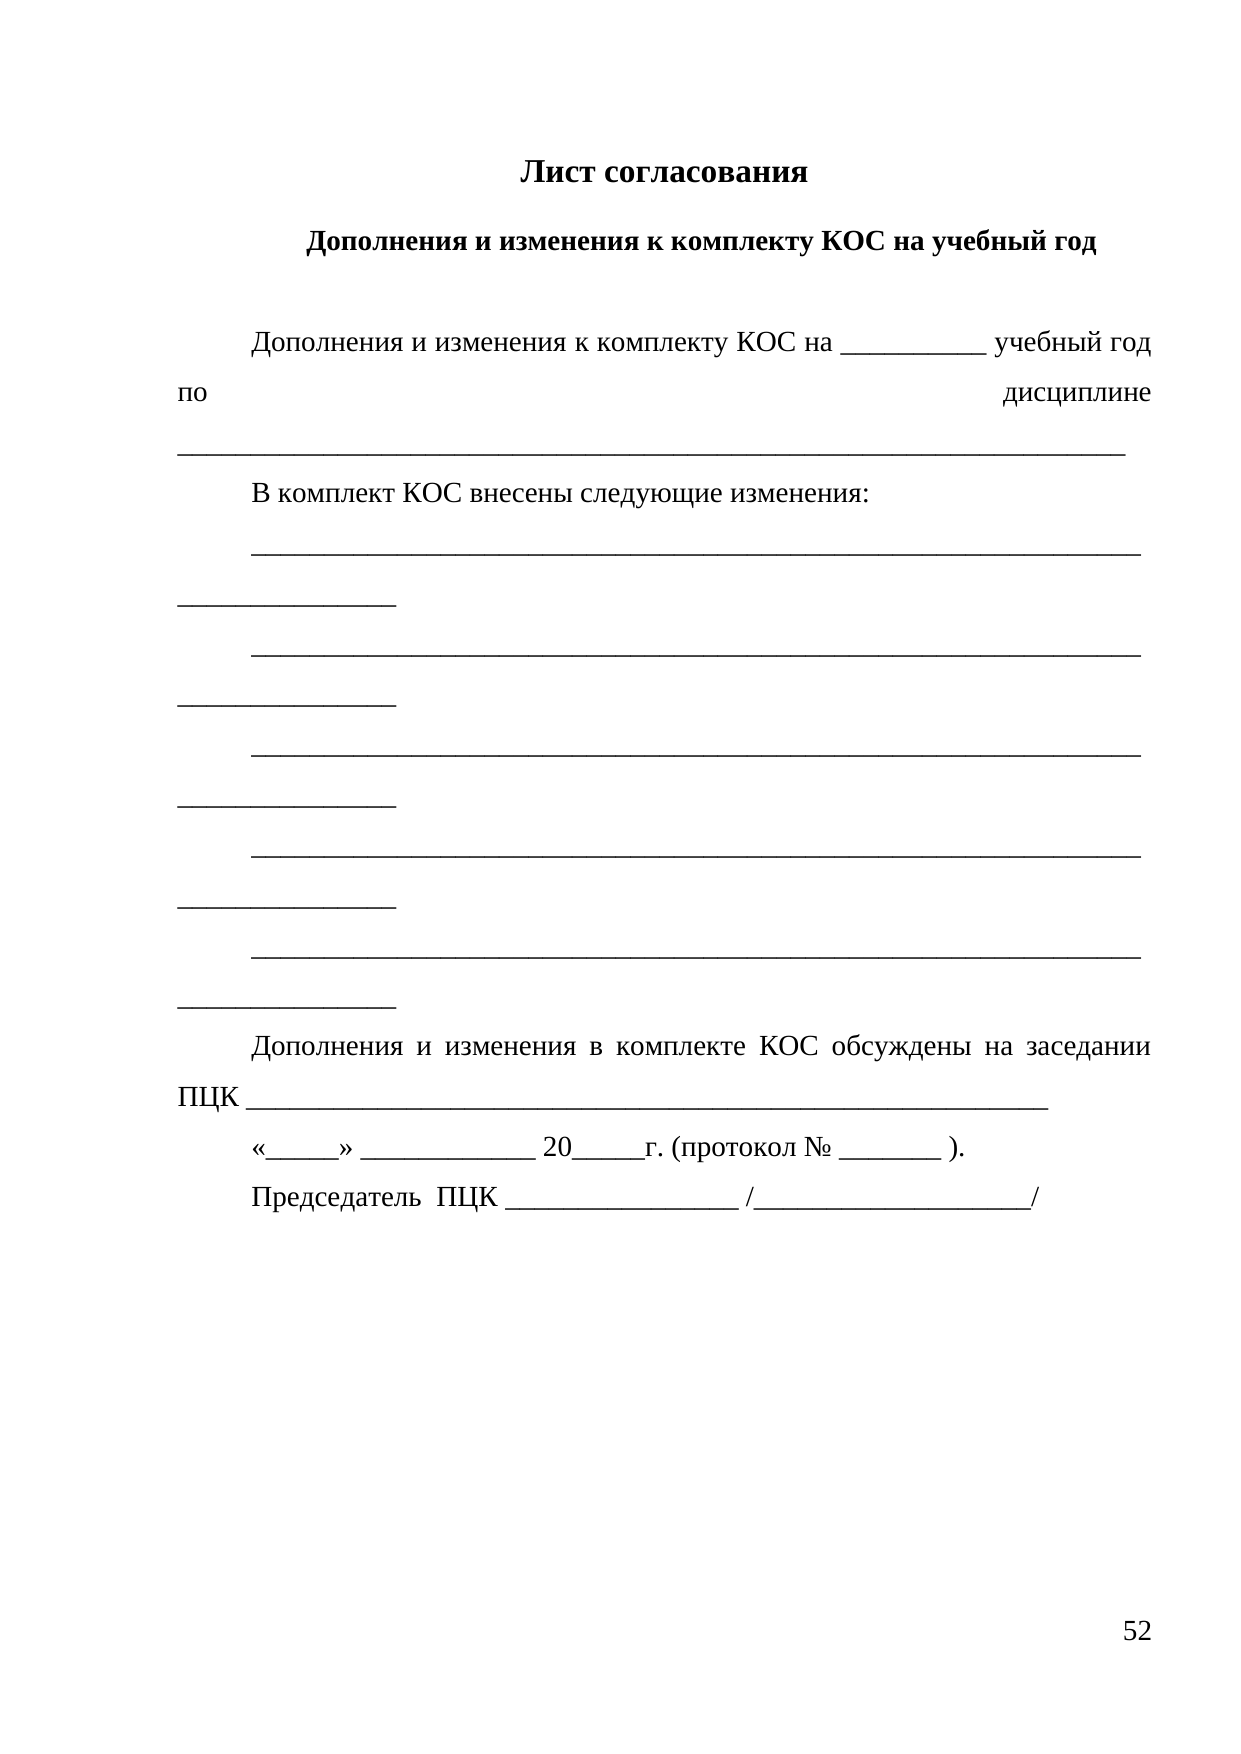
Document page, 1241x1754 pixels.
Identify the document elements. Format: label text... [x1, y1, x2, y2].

text Дополнения и изменения в комплекте КОС обсуждены на заседании ПЦК _______________________________________________________ [177, 1028, 1152, 1112]
text Дополнения и изменения к комплекту КОС на учебный год [177, 223, 1152, 257]
text ____________________________________________________________________________ [177, 928, 1152, 1012]
text ____________________________________________________________________________ [177, 827, 1152, 911]
text ____________________________________________________________________________ [177, 727, 1152, 811]
text ____________________________________________________________________________ [177, 626, 1152, 710]
text «_____» ____________ 20_____г. (протокол № _______ ). [177, 1129, 1152, 1163]
text Председатель ПЦК ________________ /___________________/ [177, 1179, 1152, 1213]
text В комплект КОС внесены следующие изменения: [177, 475, 1152, 509]
text ____________________________________________________________________________ [177, 525, 1152, 609]
text Дополнения и изменения к комплекту КОС на __________ учебный год по дисциплине _________________________________________________________________ [177, 324, 1152, 458]
subtitle Лист согласования [177, 152, 1152, 190]
